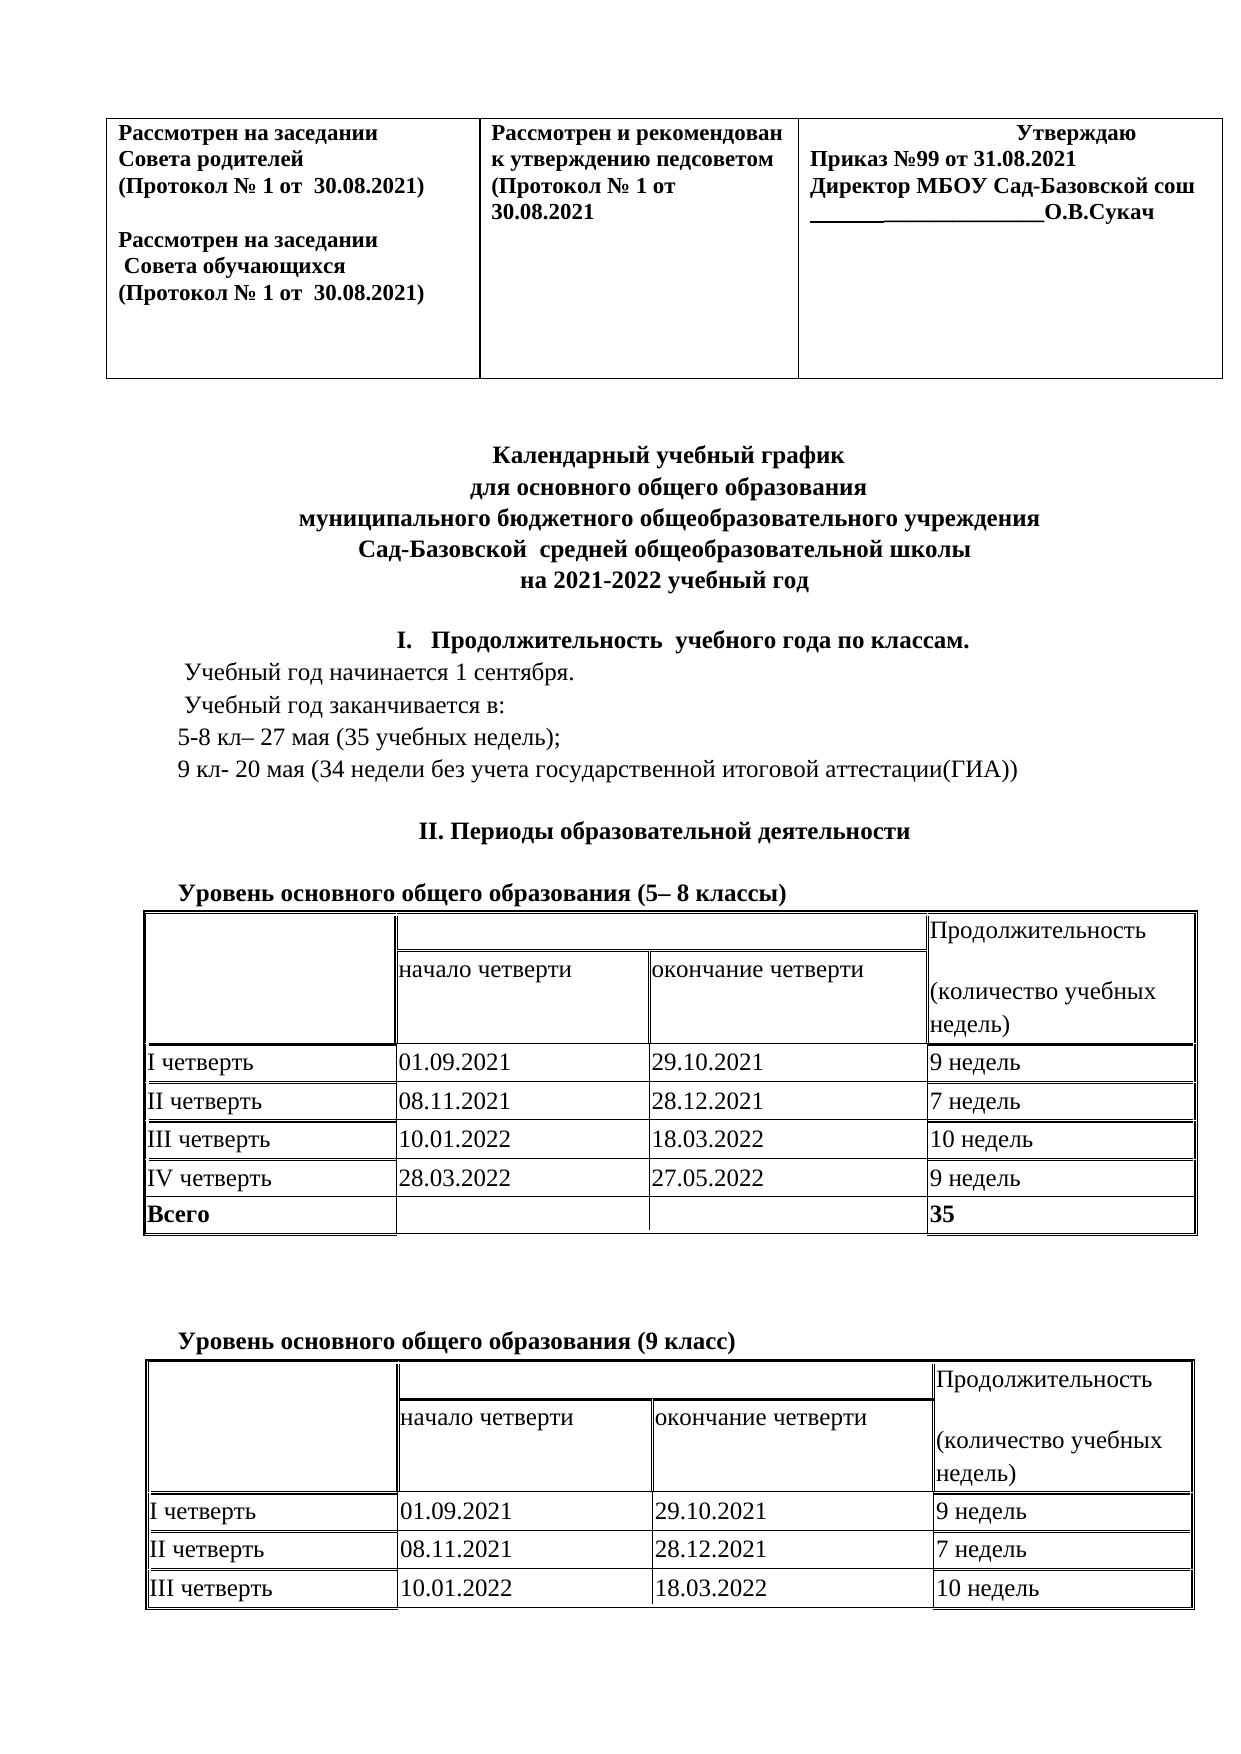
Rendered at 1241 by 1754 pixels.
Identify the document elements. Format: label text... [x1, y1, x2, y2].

table_cell IV четверть [146, 1158, 396, 1196]
table_cell 10.01.2022 [398, 1569, 652, 1607]
table_cell 27.05.2022 [650, 1159, 927, 1196]
table_cell III четверть [149, 1568, 397, 1607]
table_cell 9 недель [934, 1491, 1192, 1530]
text муниципального бюджетного общеобразовательного учреждения [177, 503, 1162, 531]
table_cell начало четверти [398, 952, 648, 1042]
table_cell 7 недель [928, 1081, 1195, 1119]
text Учебный год заканчивается в: [177, 690, 1152, 718]
text Учебный год начинается 1 сентября. [177, 657, 1152, 686]
table_header Продолжительность (количество учебных недель) [927, 912, 1195, 1042]
table_cell 28.12.2021 [653, 1531, 933, 1568]
text Уровень основного общего образования (9 класс) [177, 1326, 1152, 1355]
table_cell 08.11.2021 [398, 1531, 652, 1568]
table_cell 10 недель [928, 1119, 1196, 1158]
table_cell 28.12.2021 [650, 1082, 927, 1119]
table_cell 9 недель [928, 1158, 1195, 1196]
text 5-8 кл– 27 мая (35 учебных недель); [177, 722, 1152, 751]
table_cell 7 недель [934, 1530, 1191, 1568]
table_cell 28.03.2022 [397, 1159, 649, 1196]
table_cell 01.09.2021 [397, 1044, 649, 1081]
table_header Рассмотрен и рекомендован к утверждению педсоветом (Протокол № 1 от 30.08.2021 [481, 119, 798, 377]
table_cell 29.10.2021 [650, 1044, 927, 1081]
text Уровень основного общего образования (5– 8 классы) [177, 878, 1152, 906]
table_cell окончание четверти [654, 1401, 932, 1491]
table_cell [397, 1197, 649, 1232]
text 9 кл- 20 мая (34 недели без учета государственной итоговой аттестации(ГИА)) [177, 754, 1152, 783]
table_cell II четверть [149, 1530, 397, 1568]
table_cell [649, 1197, 927, 1232]
table_cell Всего [146, 1197, 396, 1232]
table_cell 08.11.2021 [397, 1082, 649, 1119]
table_cell 29.10.2021 [653, 1492, 933, 1530]
text для основного общего образования [177, 472, 1160, 500]
table_header Продолжительность (количество учебных недель) [934, 1362, 1191, 1491]
table_header Рассмотрен на заседании Совета родителей (Протокол № 1 от 30.08.2021) Рассмотрен на заседании Совета обучающихся (Протокол № 1 от 30.08.2021) [107, 119, 479, 377]
text Календарный учебный график [177, 441, 1160, 469]
table_cell начало четверти [400, 1401, 651, 1491]
table_header Утверждаю Приказ №99 от 31.08.2021 Директор МБОУ Сад-Базовской сош ______________О.В.Сукач [799, 119, 1222, 377]
table_cell 18.03.2022 [652, 1569, 933, 1607]
table_cell 9 недель [928, 1043, 1196, 1081]
text на 2021-2022 учебный год [177, 565, 1152, 593]
table_cell 10 недель [934, 1568, 1192, 1607]
text II. Периоды образовательной деятельности [177, 816, 1152, 845]
table_cell окончание четверти [651, 952, 926, 1042]
table_header [146, 914, 396, 1042]
text I. Продолжительность учебного года по классам. [177, 625, 1152, 654]
table_cell 10.01.2022 [397, 1120, 649, 1158]
table_cell II четверть [146, 1081, 396, 1119]
table_cell I четверть [145, 1043, 396, 1081]
table_cell 35 [928, 1197, 1194, 1232]
table_header [398, 1362, 933, 1398]
table_header [149, 1362, 398, 1491]
table_cell 18.03.2022 [650, 1120, 927, 1158]
table_cell 01.09.2021 [398, 1492, 652, 1530]
table_cell I четверть [149, 1491, 397, 1530]
table_header [396, 914, 927, 949]
text Сад-Базовской средней общеобразовательной школы [177, 534, 1152, 562]
table_cell III четверть [145, 1119, 396, 1158]
